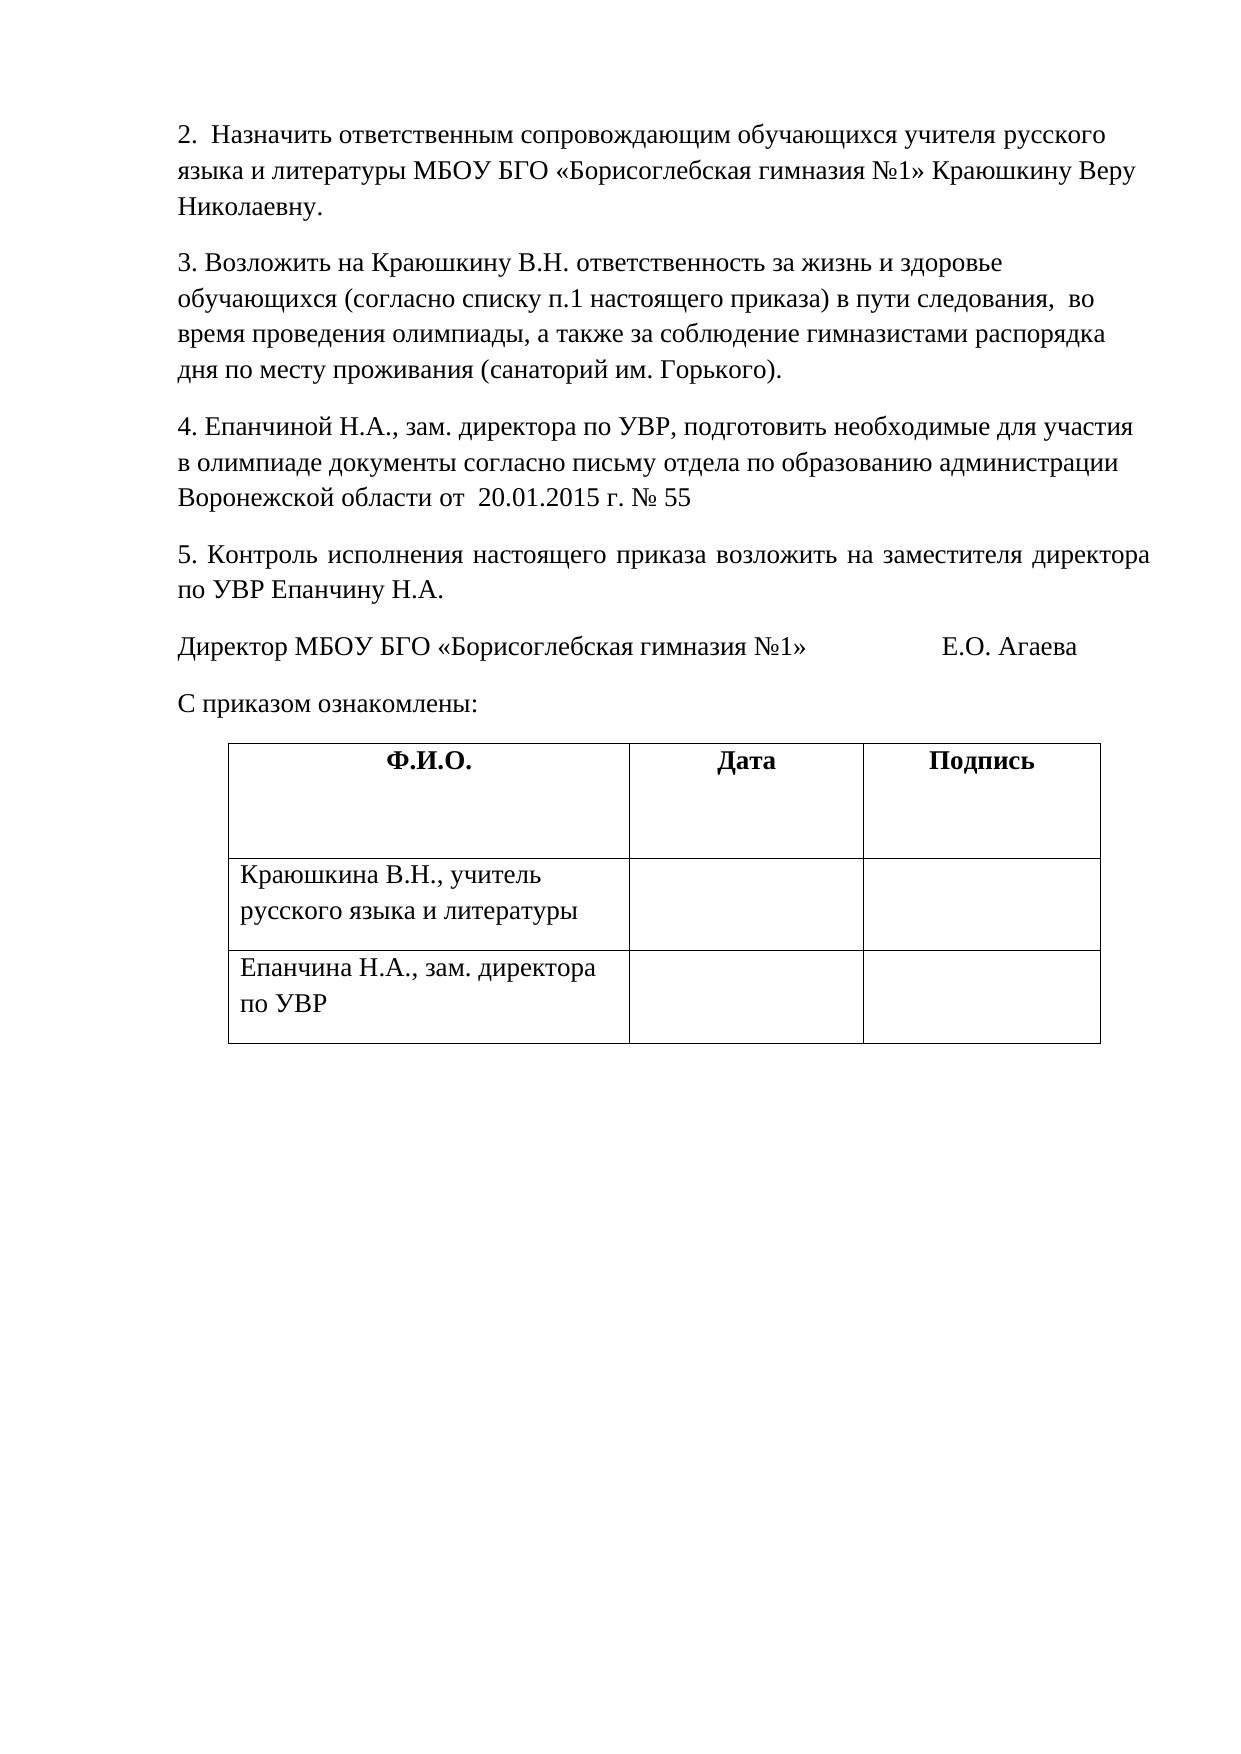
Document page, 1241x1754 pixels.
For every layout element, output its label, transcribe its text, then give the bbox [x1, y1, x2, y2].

table_header Подпись [864, 744, 1100, 857]
table_cell Краюшкина В.Н., учитель русского языка и литературы [229, 859, 629, 950]
text С приказом ознакомлены: [177, 687, 1152, 718]
text Директор МБОУ БГО «Борисоглебская гимназия №1» Е.О. Агаева [177, 630, 1152, 661]
table_cell [630, 951, 863, 1043]
text 4. Епанчиной Н.А., зам. директора по УВР, подготовить необходимые для участия в олимпиаде документы согласно письму отдела по образованию администрации Воронежской области от 20.01.2015 г. № 55 [177, 410, 1152, 512]
text 5. Контроль исполнения настоящего приказа возложить на заместителя директора по УВР Епанчину Н.А. [177, 538, 1152, 605]
table_cell Епанчина Н.А., зам. директора по УВР [229, 951, 629, 1043]
text 3. Возложить на Краюшкину В.Н. ответственность за жизнь и здоровье обучающихся (согласно списку п.1 настоящего приказа) в пути следования, во время проведения олимпиады, а также за соблюдение гимназистами распорядка дня по месту проживания (санаторий им. Горького). [177, 246, 1152, 384]
table_cell [630, 859, 863, 950]
table_header Дата [630, 744, 863, 857]
table_cell [864, 859, 1100, 950]
table_header Ф.И.О. [229, 744, 629, 857]
text 2. Назначить ответственным сопровождающим обучающихся учителя русского языка и литературы МБОУ БГО «Борисоглебская гимназия №1» Краюшкину Веру Николаевну. [177, 118, 1152, 221]
table_cell [864, 951, 1100, 1043]
